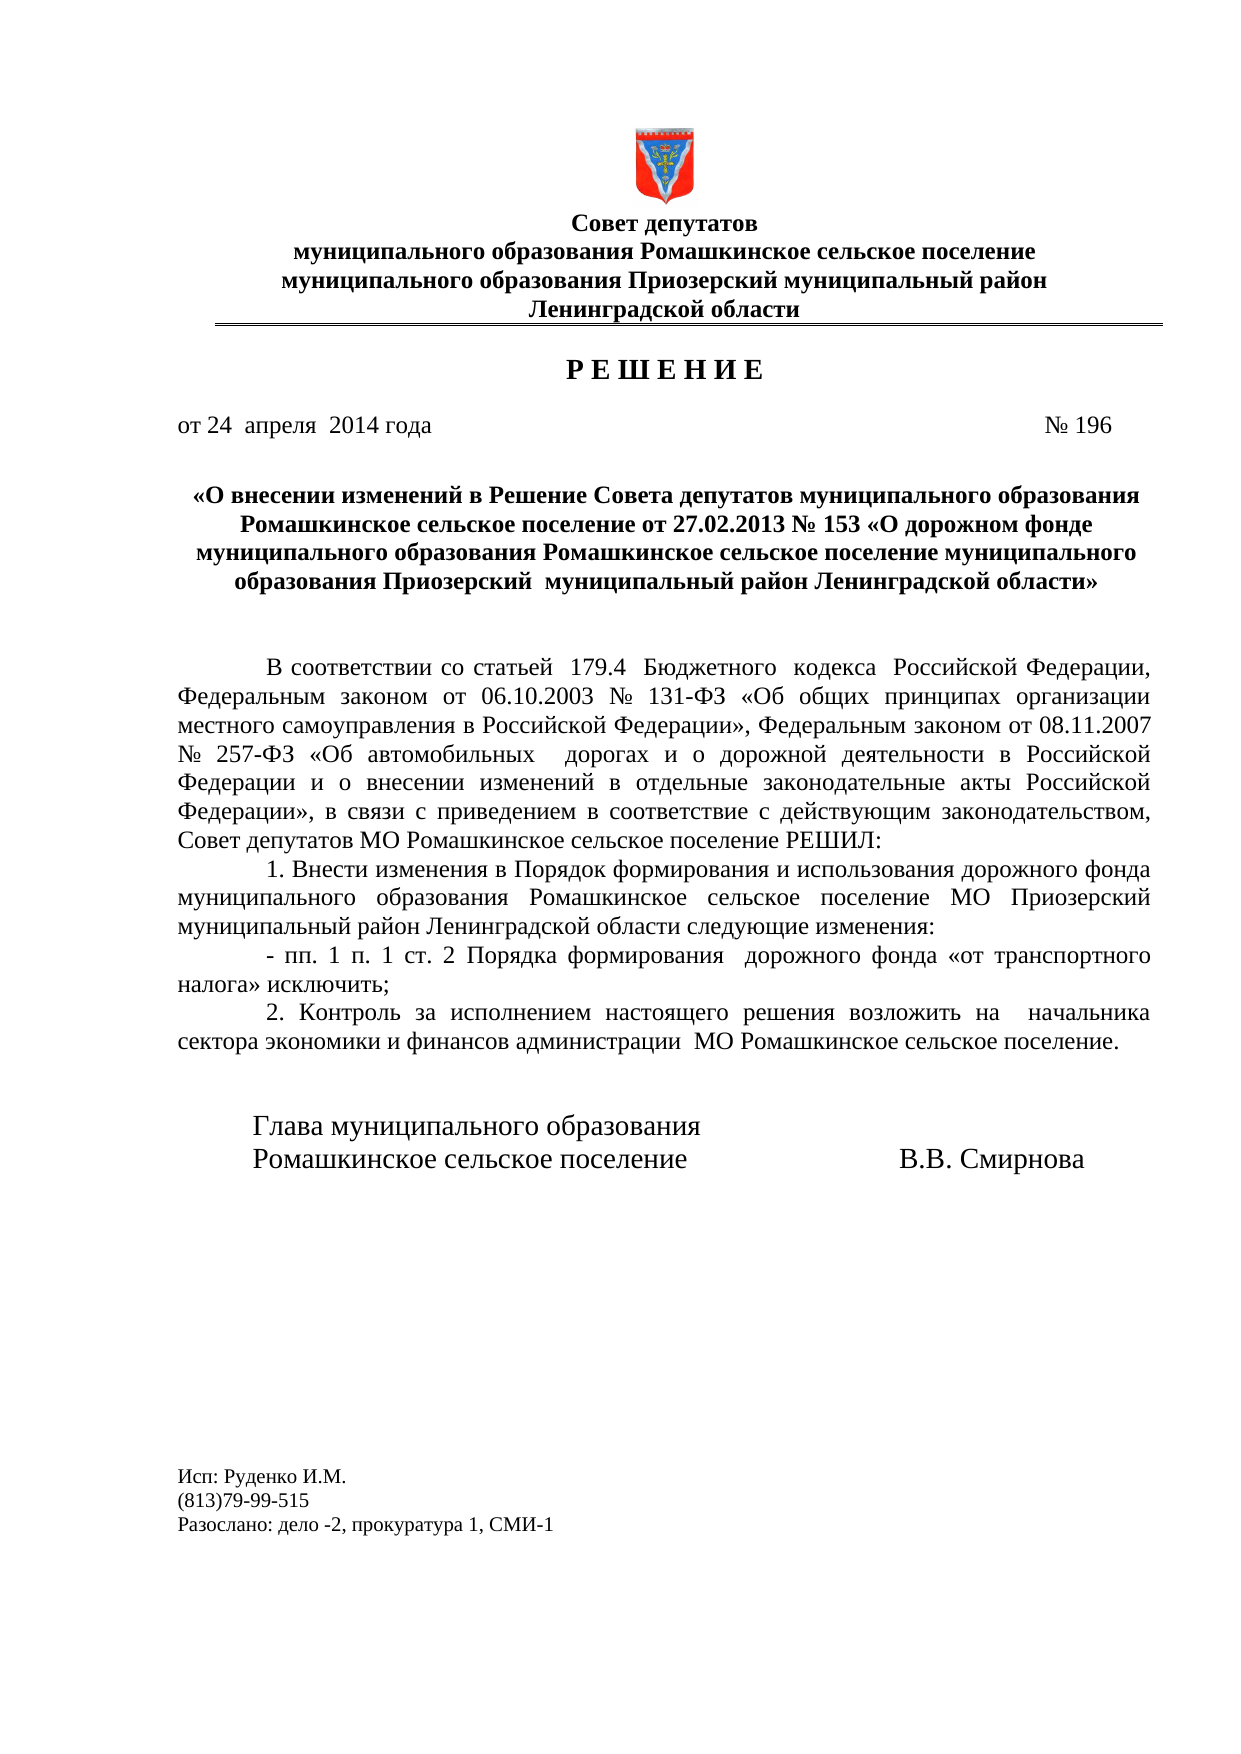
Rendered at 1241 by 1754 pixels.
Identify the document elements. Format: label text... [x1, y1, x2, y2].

text (813)79-99-515 [177, 1488, 1152, 1512]
text 2. Контроль за исполнением настоящего решения возложить на начальника сектора экономики и финансов администрации МО Ромашкинское сельское поселение. [177, 997, 1152, 1055]
text муниципального образования Приозерский муниципальный район [177, 265, 1152, 294]
text Совет депутатов [177, 208, 1152, 236]
text Ромашкинское сельское поселение В.В. Смирнова [252, 1141, 1152, 1175]
text 1. Внести изменения в Порядок формирования и использования дорожного фонда муниципального образования Ромашкинское сельское поселение МО Приозерский муниципальный район Ленинградской области следующие изменения: [177, 854, 1152, 940]
text В соответствии со статьей 179.4 Бюджетного кодекса Российской Федерации, Федеральным законом от 06.10.2003 № 131-ФЗ «Об общих принципах организации местного самоуправления в Российской Федерации», Федеральным законом от 08.11.2007 № 257-ФЗ «Об автомобильных дорогах и о дорожной деятельности в Российской Федерации и о внесении изменений в отдельные законодательные акты Российской Федерации», в связи с приведением в соответствие с действующим законодательством, Совет депутатов МО Ромашкинское сельское поселение РЕШИЛ: [177, 652, 1152, 854]
table_header «О внесении изменений в Решение Совета депутатов муниципального образования Ромашкинское сельское поселение от 27.02.2013 № 153 «О дорожном фонде муниципального образования Ромашкинское сельское поселение муниципального образования Приозерский муниципальный район Ленинградской области» [166, 468, 1167, 652]
text муниципального образования Ромашкинское сельское поселение [177, 236, 1152, 265]
text Разослано: дело -2, прокуратура 1, СМИ-1 [177, 1512, 1152, 1536]
text Глава муниципального образования [252, 1108, 1152, 1141]
text Исп: Руденко И.М. [177, 1463, 1152, 1488]
text Р Е Ш Е Н И Е [177, 352, 1152, 386]
text от 24 апреля 2014 года № 196 [177, 410, 1152, 439]
text Ленинградской области [177, 294, 1152, 323]
text - пп. 1 п. 1 ст. 2 Порядка формирования дорожного фонда «от транспортного налога» исключить; [177, 940, 1152, 997]
table_header [215, 326, 1163, 333]
